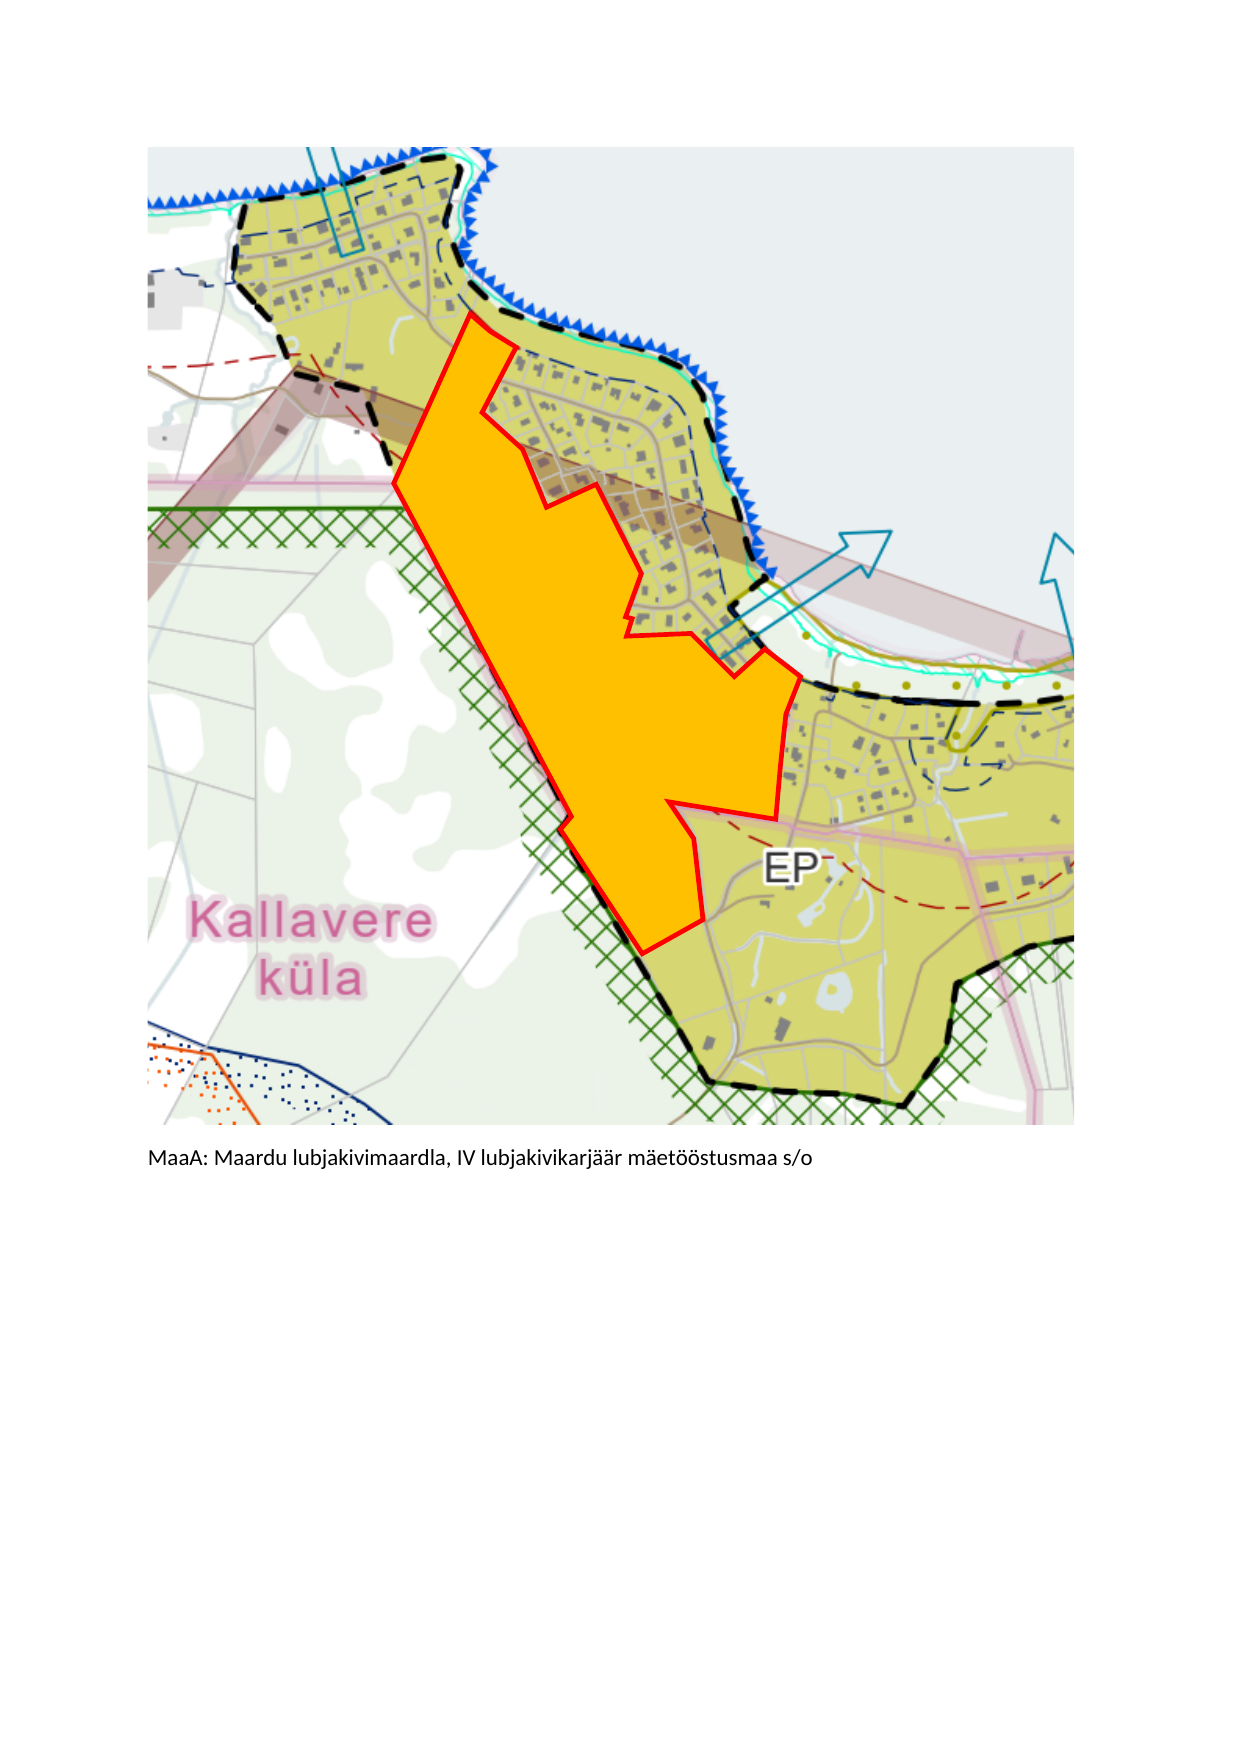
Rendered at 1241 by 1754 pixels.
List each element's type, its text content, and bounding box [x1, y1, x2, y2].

text MaaA: Maardu lubjakivimaardla, IV lubjakivikarjäär mäetööstusmaa s/o [148, 1143, 1093, 1171]
picture [147, 147, 1075, 1125]
